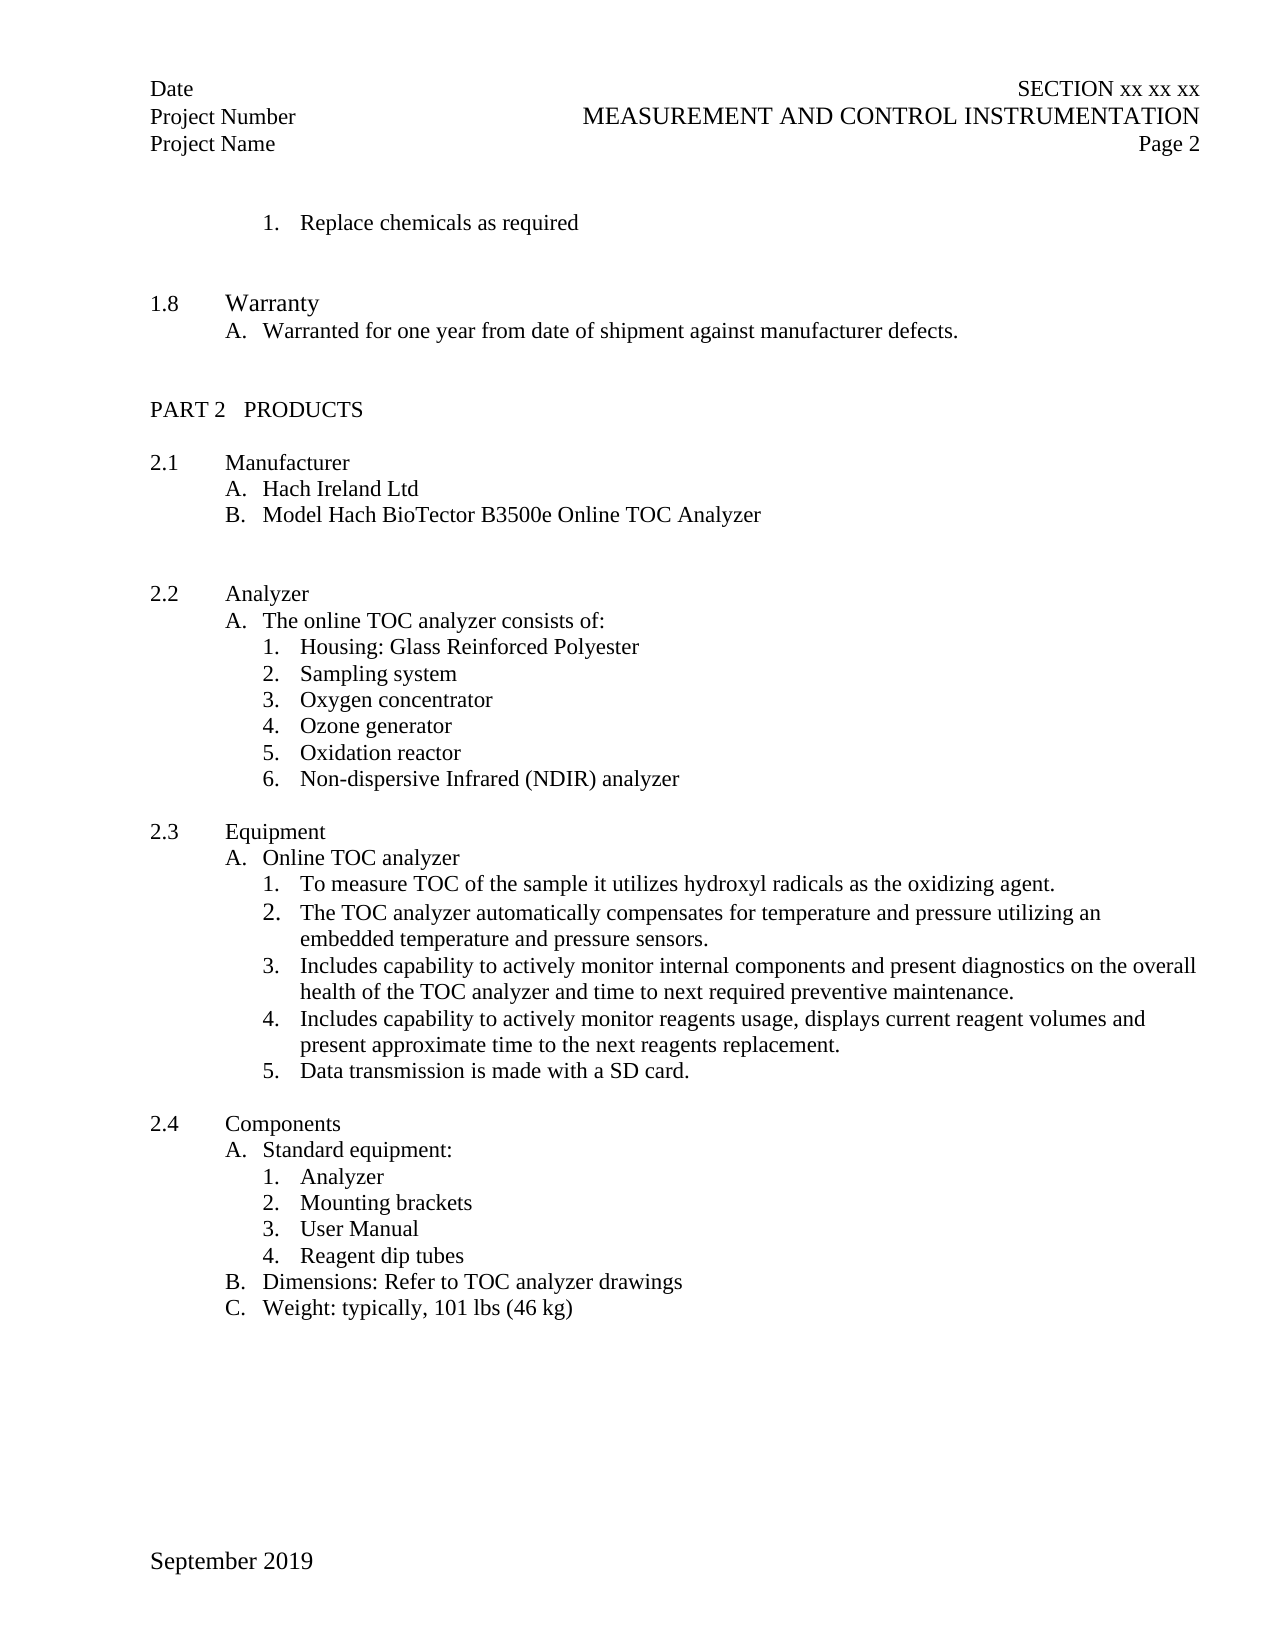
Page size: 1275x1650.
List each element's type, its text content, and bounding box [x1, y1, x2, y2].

list Reagent dip tubes [262, 1242, 1200, 1268]
list The online TOC analyzer consists of: [225, 607, 1200, 633]
list Components [150, 1110, 1200, 1136]
list Replace chemicals as required [262, 209, 1200, 236]
list Warranty [150, 288, 1200, 317]
list Online TOC analyzer [225, 844, 1200, 870]
list Sampling system [262, 659, 1200, 686]
list Housing: Glass Reinforced Polyester [262, 633, 1200, 659]
list Manufacturer [150, 449, 1200, 475]
list Oxidation reactor [262, 739, 1200, 765]
list Warranted for one year from date of shipment against manufacturer defects. [225, 317, 1200, 343]
list Data transmission is made with a SD card. [262, 1057, 1200, 1084]
list User Manual [262, 1215, 1200, 1242]
list Equipment [150, 818, 1200, 844]
list To measure TOC of the sample it utilizes hydroxyl radicals as the oxidizing agent. [262, 870, 1200, 897]
list Model Hach BioTector B3500e Online TOC Analyzer [225, 501, 1200, 528]
list Standard equipment: [225, 1136, 1200, 1163]
list Includes capability to actively monitor internal components and present diagnostics on the overall health of the TOC analyzer and time to next required preventive maintenance. [262, 952, 1200, 1004]
list Oxygen concentrator [262, 686, 1200, 712]
list Hach Ireland Ltd [225, 475, 1200, 501]
list Weight: typically, 101 lbs (46 kg) [225, 1294, 1200, 1321]
list Ozone generator [262, 712, 1200, 739]
list The TOC analyzer automatically compensates for temperature and pressure utilizing an embedded temperature and pressure sensors. [262, 897, 1200, 952]
list Non-dispersive Infrared (NDIR) analyzer [262, 765, 1200, 791]
list Mounting brackets [262, 1189, 1200, 1215]
list Analyzer [262, 1163, 1200, 1189]
text PRODUCTS [150, 396, 1200, 422]
list Analyzer [150, 581, 1200, 607]
list Dimensions: Refer to TOC analyzer drawings [225, 1268, 1200, 1294]
list Includes capability to actively monitor reagents usage, displays current reagent volumes and present approximate time to the next reagents replacement. [262, 1004, 1200, 1057]
